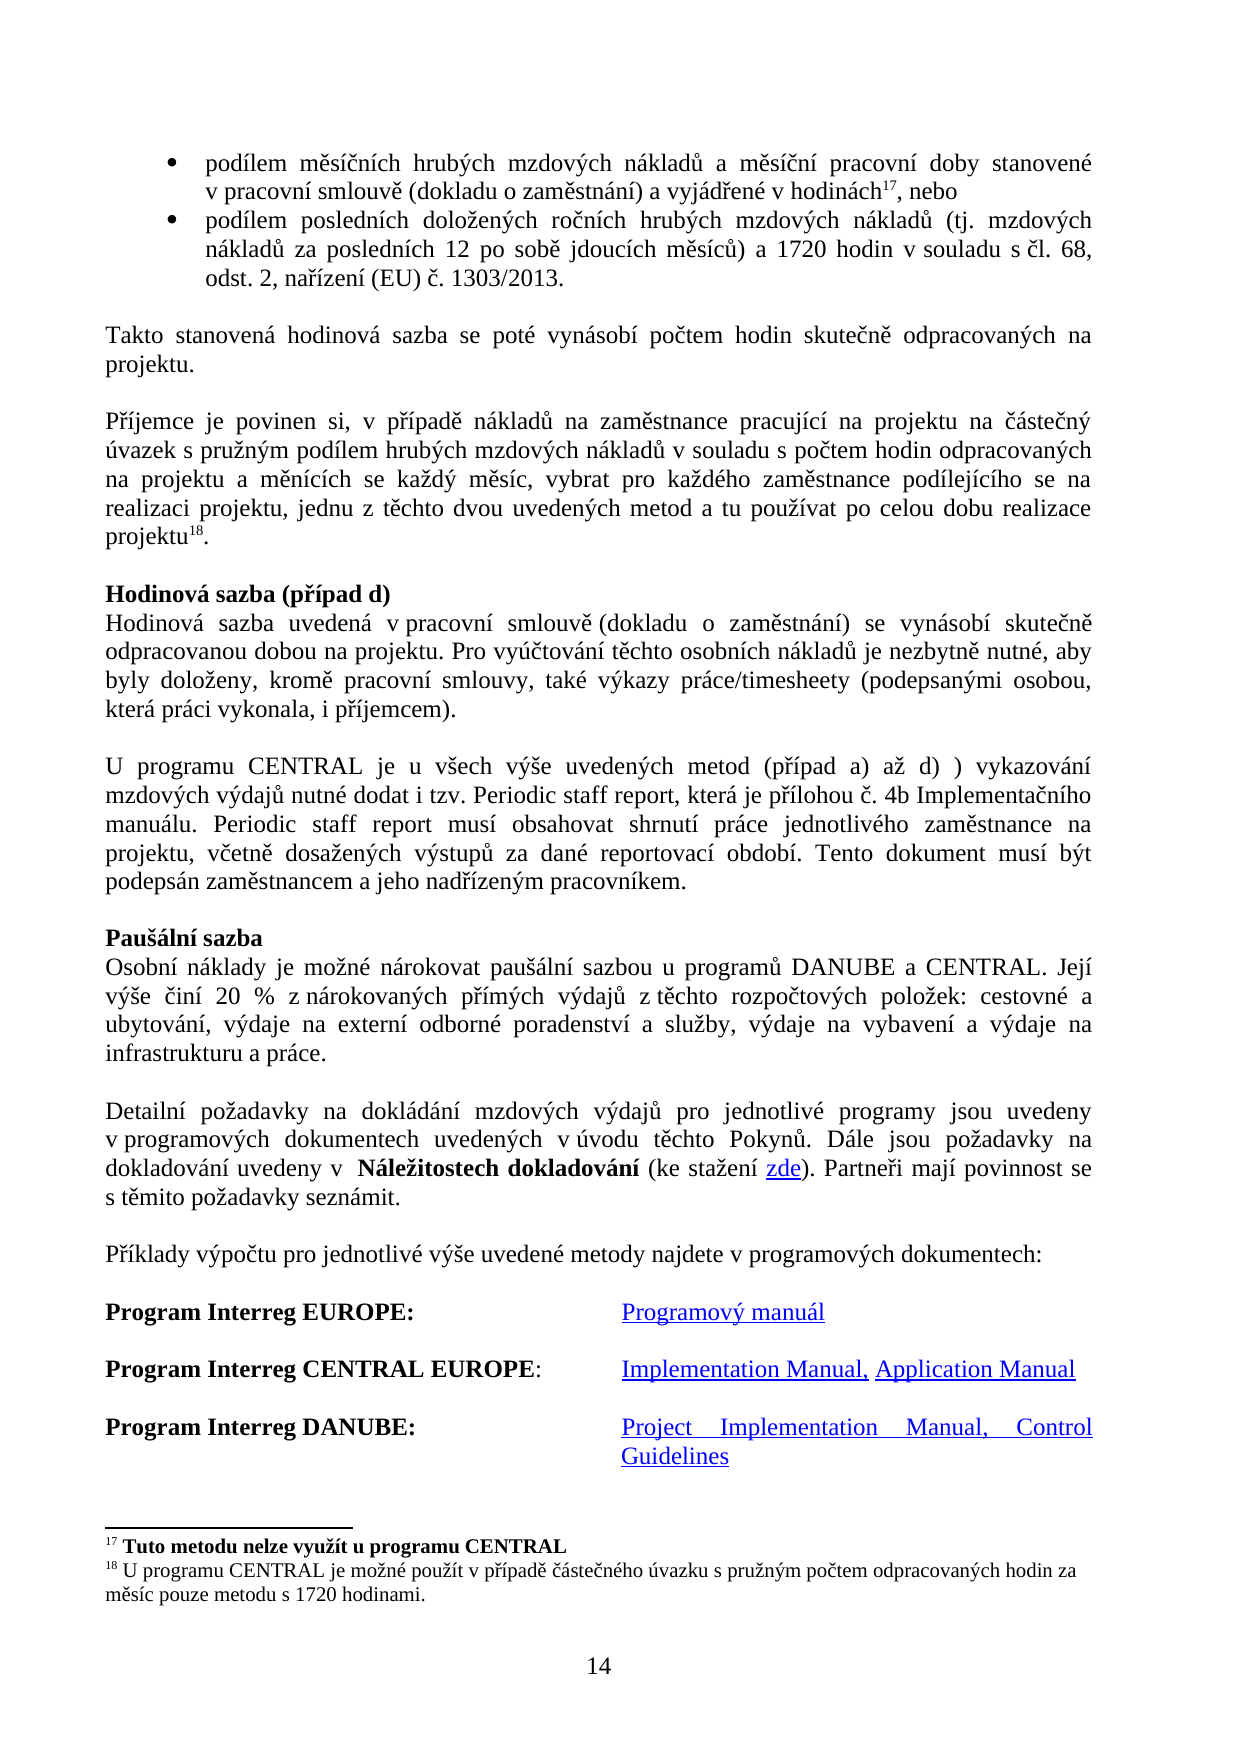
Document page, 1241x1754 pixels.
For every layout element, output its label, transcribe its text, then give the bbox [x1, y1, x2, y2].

list podílem měsíčních hrubých mzdových nákladů a měsíční pracovní doby stanovené v pracovní smlouvě (dokladu o zaměstnání) a vyjádřené v hodinách, nebo [168, 148, 1092, 205]
text Program Interreg DANUBE: Project Implementation Manual, Control Guidelines [105, 1412, 1092, 1469]
text Hodinová sazba uvedená v pracovní smlouvě (dokladu o zaměstnání) se vynásobí skutečně odpracovanou dobou na projektu. Pro vyúčtování těchto osobních nákladů je nezbytně nutné, aby byly doloženy, kromě pracovní smlouvy, také výkazy práce/timesheety (podepsanými osobou, která práci vykonala, i příjemcem). [105, 608, 1092, 723]
text Příjemce je povinen si, v případě nákladů na zaměstnance pracující na projektu na částečný úvazek s pružným podílem hrubých mzdových nákladů v souladu s počtem hodin odpracovaných na projektu a měnících se každý měsíc, vybrat pro každého zaměstnance podílejícího se na realizaci projektu, jednu z těchto dvou uvedených metod a tu používat po celou dobu realizace projektu. [105, 406, 1092, 550]
text Osobní náklady je možné nárokovat paušální sazbou u programů DANUBE a CENTRAL. Její výše činí 20 % z nárokovaných přímých výdajů z těchto rozpočtových položek: cestovné a ubytování, výdaje na externí odborné poradenství a služby, výdaje na vybavení a výdaje na infrastrukturu a práce. [105, 952, 1092, 1067]
text U programu CENTRAL je u všech výše uvedených metod (případ a) až d) ) vykazování mzdových výdajů nutné dodat i tzv. Periodic staff report, která je přílohou č. 4b Implementačního manuálu. Periodic staff report musí obsahovat shrnutí práce jednotlivého zaměstnance na projektu, včetně dosažených výstupů za dané reportovací období. Tento dokument musí být podepsán zaměstnancem a jeho nadřízeným pracovníkem. [105, 751, 1092, 895]
text Program Interreg CENTRAL EUROPE: Implementation Manual, Application Manual [105, 1354, 1092, 1383]
text Detailní požadavky na dokládání mzdových výdajů pro jednotlivé programy jsou uvedeny v programových dokumentech uvedených v úvodu těchto Pokynů. Dále jsou požadavky na dokladování uvedeny v Náležitostech dokladování (ke stažení zde). Partneři mají povinnost se s těmito požadavky seznámit. [105, 1096, 1092, 1211]
text Program Interreg EUROPE: Programový manuál [105, 1297, 1092, 1326]
text Takto stanovená hodinová sazba se poté vynásobí počtem hodin skutečně odpracovaných na projektu. [105, 320, 1092, 378]
text Příklady výpočtu pro jednotlivé výše uvedené metody najdete v programových dokumentech: [105, 1239, 1092, 1268]
list podílem posledních doložených ročních hrubých mzdových nákladů (tj. mzdových nákladů za posledních 12 po sobě jdoucích měsíců) a 1720 hodin v souladu s čl. 68, odst. 2, nařízení (EU) č. 1303/2013. [168, 205, 1092, 291]
text Hodinová sazba (případ d) [105, 579, 1092, 608]
text Paušální sazba [105, 923, 1092, 952]
